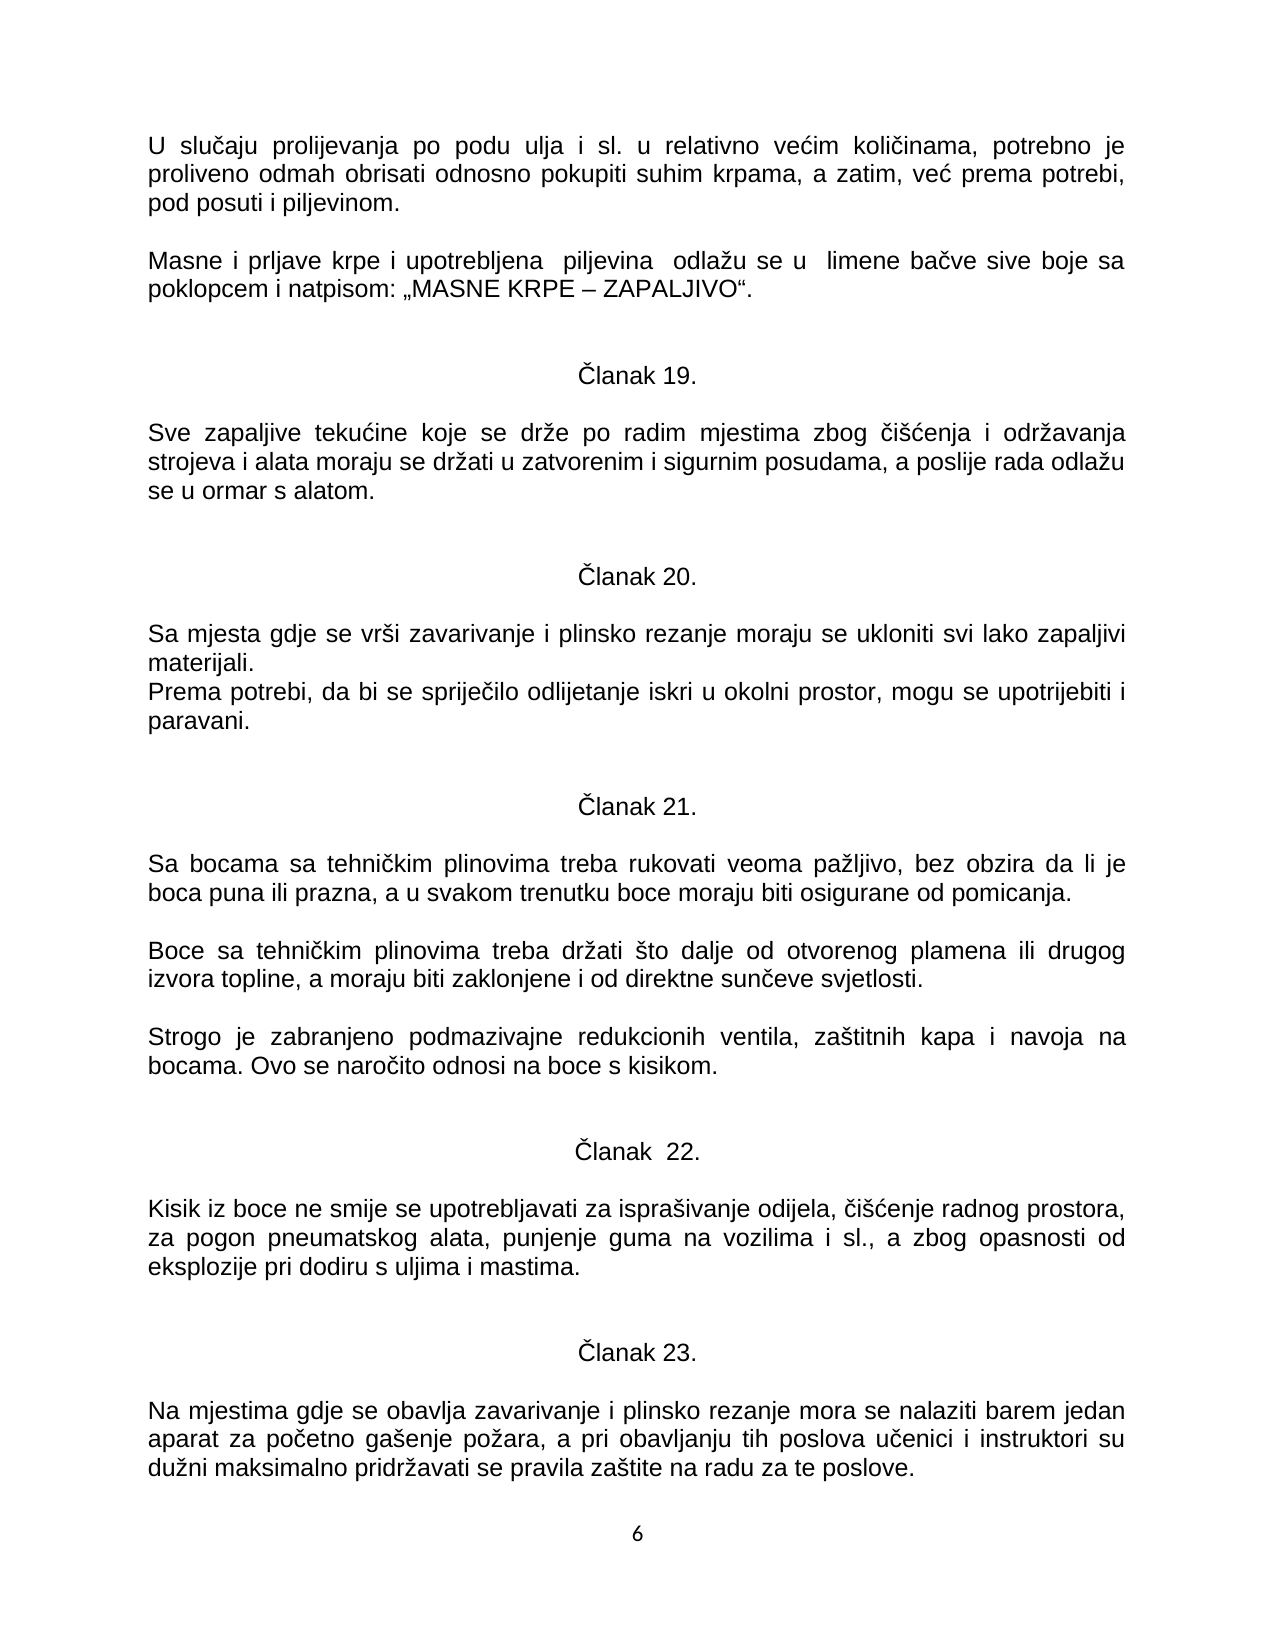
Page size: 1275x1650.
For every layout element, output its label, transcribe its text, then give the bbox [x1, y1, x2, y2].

text Članak 19. [148, 361, 1127, 389]
text Prema potrebi, da bi se spriječilo odlijetanje iskri u okolni prostor, mogu se upotrijebiti i paravani. [148, 677, 1127, 734]
text U slučaju prolijevanja po podu ulja i sl. u relativno većim količinama, potrebno je proliveno odmah obrisati odnosno pokupiti suhim krpama, a zatim, već prema potrebi, pod posuti i piljevinom. [148, 131, 1127, 217]
text Članak 23. [148, 1338, 1127, 1367]
text Boce sa tehničkim plinovima treba držati što dalje od otvorenog plamena ili drugog izvora topline, a moraju biti zaklonjene i od direktne sunčeve svjetlosti. [148, 936, 1127, 993]
text Sve zapaljive tekućine koje se drže po radim mjestima zbog čišćenja i održavanja strojeva i alata moraju se držati u zatvorenim i sigurnim posudama, a poslije rada odlažu se u ormar s alatom. [148, 418, 1127, 504]
text Sa mjesta gdje se vrši zavarivanje i plinsko rezanje moraju se ukloniti svi lako zapaljivi materijali. [148, 619, 1127, 677]
text Masne i prljave krpe i upotrebljena piljevina odlažu se u limene bačve sive boje sa poklopcem i natpisom: „MASNE KRPE – ZAPALJIVO“. [148, 246, 1127, 303]
text Strogo je zabranjeno podmazivajne redukcionih ventila, zaštitnih kapa i navoja na bocama. Ovo se naročito odnosi na boce s kisikom. [148, 1022, 1127, 1079]
text Sa bocama sa tehničkim plinovima treba rukovati veoma pažljivo, bez obzira da li je boca puna ili prazna, a u svakom trenutku boce moraju biti osigurane od pomicanja. [148, 849, 1127, 907]
text Članak 21. [148, 792, 1127, 821]
text Članak 22. [148, 1137, 1127, 1166]
text Članak 20. [148, 562, 1127, 591]
text Na mjestima gdje se obavlja zavarivanje i plinsko rezanje mora se nalaziti barem jedan aparat za početno gašenje požara, a pri obavljanju tih poslova učenici i instruktori su dužni maksimalno pridržavati se pravila zaštite na radu za te poslove. [148, 1396, 1127, 1482]
text Kisik iz boce ne smije se upotrebljavati za isprašivanje odijela, čišćenje radnog prostora, za pogon pneumatskog alata, punjenje guma na vozilima i sl., a zbog opasnosti od eksplozije pri dodiru s uljima i mastima. [148, 1194, 1127, 1281]
